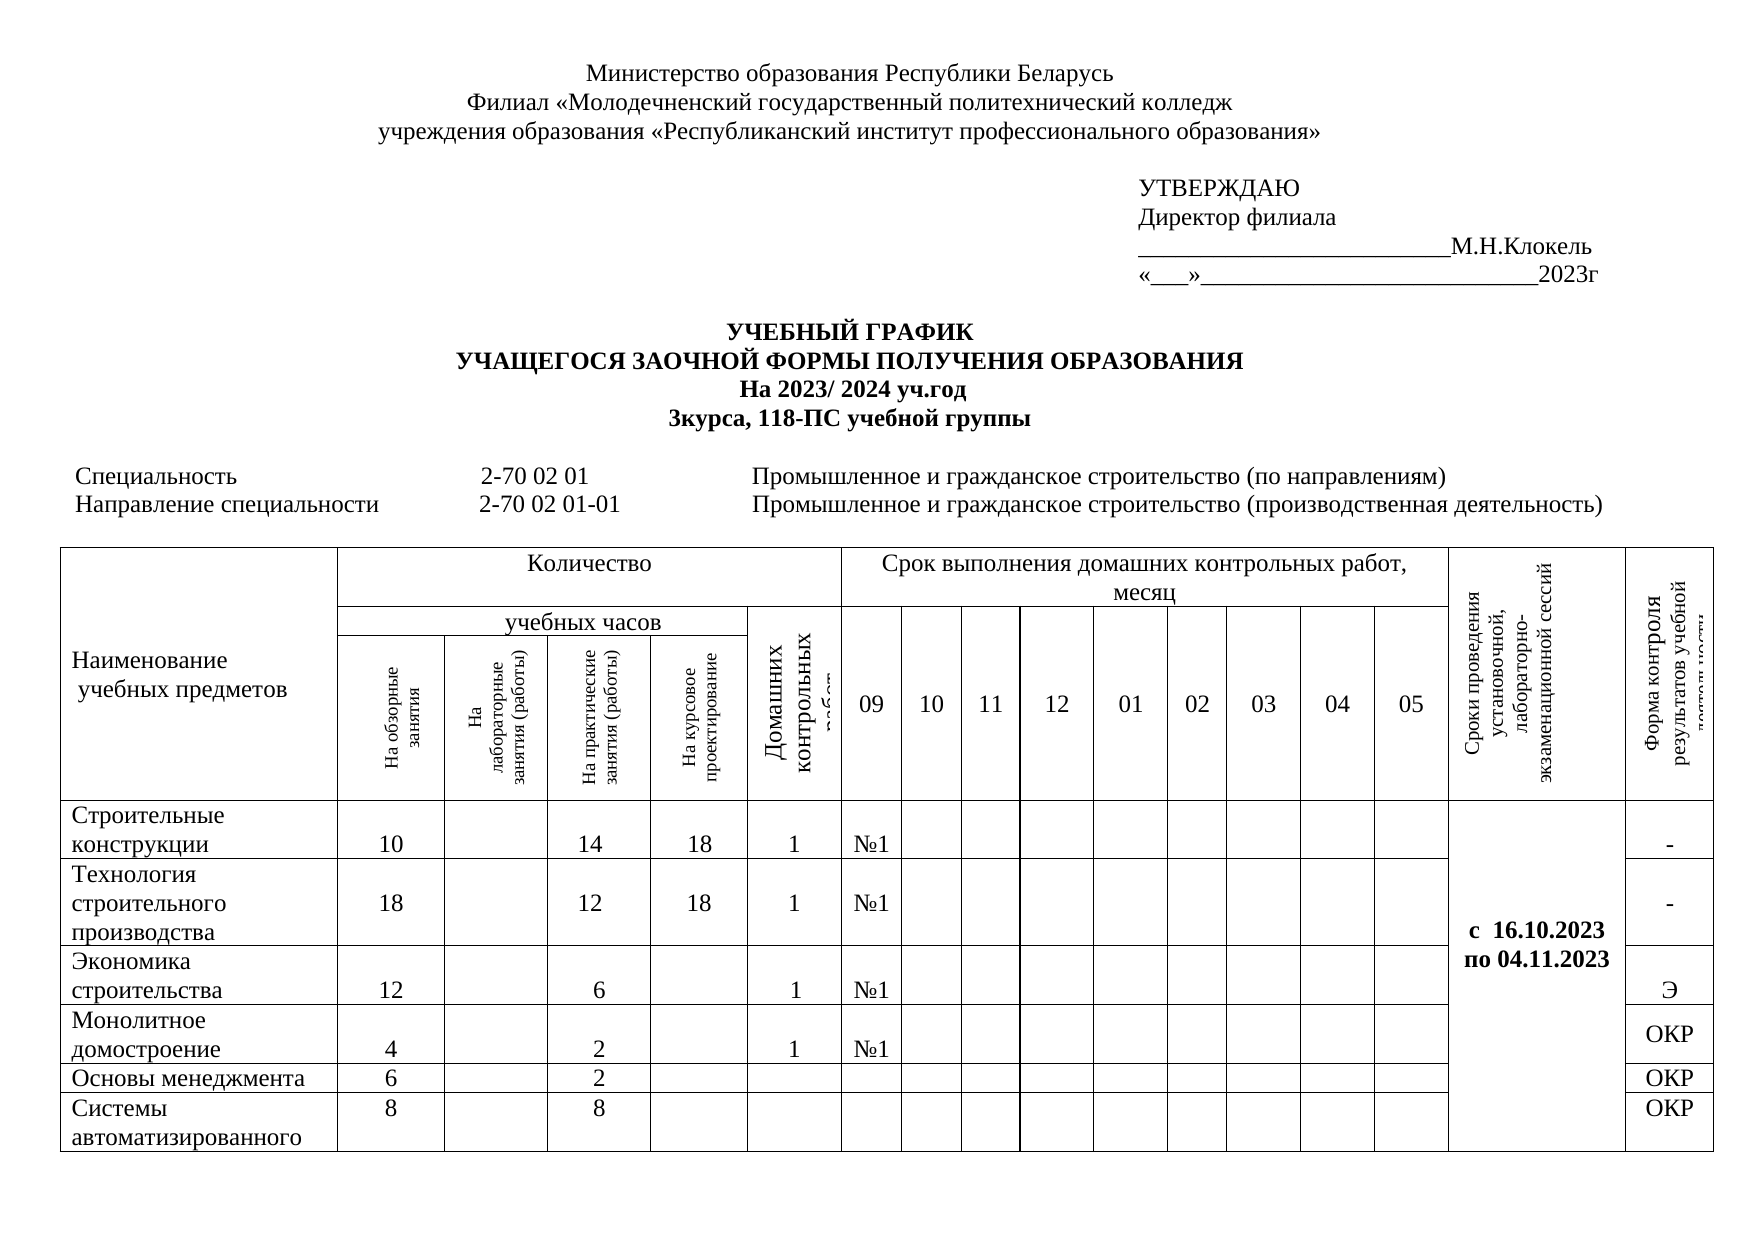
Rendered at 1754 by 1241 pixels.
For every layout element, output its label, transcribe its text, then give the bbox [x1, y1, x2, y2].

text Директор филиала [1138, 202, 1624, 231]
table_cell На обзорные занятия [338, 636, 444, 799]
table_cell 05 [1375, 607, 1448, 799]
table_cell [445, 1064, 547, 1092]
table_header Форма контроля результатов учебной деятельности [1626, 548, 1713, 799]
table_cell Э [1626, 946, 1713, 1004]
table_cell На лабораторные занятия (работы) [445, 636, 547, 799]
text _________________________М.Н.Клокель [1138, 231, 1624, 259]
table_cell [1227, 1064, 1300, 1092]
table_cell [962, 801, 1019, 858]
text 3курса, 118-ПС учебной группы [75, 403, 1624, 432]
table_cell На практические занятия (работы) [548, 636, 650, 799]
table_cell [1301, 859, 1374, 945]
table_cell [1021, 1093, 1093, 1151]
text Направление специальности 2-70 02 01-01 Промышленное и гражданское строительство (производственная деятельность) [75, 489, 1624, 518]
table_cell [1301, 1005, 1374, 1062]
table_cell [1021, 1005, 1093, 1062]
table_cell 12 [338, 946, 444, 1004]
table_cell 1 [748, 859, 841, 945]
table_header Сроки проведения установочной, лабораторно-экзаменационной сессий [1449, 548, 1625, 799]
table_header Количество [338, 548, 841, 606]
table_cell [651, 1005, 747, 1062]
table_cell [1168, 1064, 1226, 1092]
table_cell [1094, 859, 1167, 945]
table_cell [962, 1093, 1019, 1151]
text УЧЕБНЫЙ ГРАФИК [75, 317, 1624, 346]
text Министерство образования Республики Беларусь [75, 58, 1624, 87]
table_cell [748, 1093, 841, 1151]
table_cell ОКР [1626, 1064, 1713, 1092]
table_cell [1168, 946, 1226, 1004]
table_cell [748, 1064, 841, 1092]
table_cell [1375, 859, 1448, 945]
table_cell [1168, 1005, 1226, 1062]
table_cell [445, 1093, 547, 1151]
table_cell [1094, 1093, 1167, 1151]
table_cell 03 [1227, 607, 1300, 799]
table_cell [1021, 801, 1093, 858]
table_cell Монолитное домостроение [61, 1005, 337, 1062]
table_cell [1301, 1093, 1374, 1151]
table_cell ОКР [1626, 1093, 1713, 1151]
table_cell [902, 801, 961, 858]
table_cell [61, 1093, 337, 1151]
table_cell На курсовое проектирование [651, 636, 747, 799]
table_cell с 16.10.2023 по 04.11.2023 [1449, 801, 1625, 1151]
table_cell Технология строительного производства [61, 859, 337, 945]
table_cell 01 [1094, 607, 1167, 799]
text учреждения образования «Республиканский институт профессионального образования» [75, 116, 1624, 144]
table_cell 12 [548, 859, 650, 945]
table_header Наименование учебных предметов [61, 548, 337, 799]
table_cell Основы менеджмента [61, 1064, 337, 1092]
table_cell 8 [338, 1093, 444, 1151]
table_cell [962, 1005, 1019, 1062]
table_cell 09 [842, 607, 901, 799]
text Филиал «Молодечненский государственный политехнический колледж [75, 87, 1624, 116]
table_cell [842, 1064, 901, 1092]
table_cell 18 [651, 859, 747, 945]
table_cell 14 [548, 801, 650, 858]
table_cell [1375, 946, 1448, 1004]
table_cell [962, 859, 1019, 945]
table_cell [445, 946, 547, 1004]
table_cell 4 [338, 1005, 444, 1062]
table_cell [1375, 801, 1448, 858]
table_cell [1375, 1093, 1448, 1151]
table_cell [1227, 946, 1300, 1004]
table_cell [445, 859, 547, 945]
table_cell [902, 1064, 961, 1092]
text На 2023/ 2024 уч.год [75, 374, 1624, 403]
table_cell [651, 1064, 747, 1092]
table_cell №1 [842, 1005, 901, 1062]
table_cell Домашних контрольных работ [748, 607, 841, 799]
table_cell [1021, 1064, 1093, 1092]
table_cell [1375, 1064, 1448, 1092]
table_cell 02 [1168, 607, 1226, 799]
table_header Срок выполнения домашних контрольных работ, месяц [842, 548, 1448, 606]
table_cell Экономика строительства [61, 946, 337, 1004]
table_cell №1 [842, 946, 901, 1004]
table_cell 1 [748, 946, 841, 1004]
table_cell [1227, 1093, 1300, 1151]
table_cell [1168, 1093, 1226, 1151]
table_cell [445, 1005, 547, 1062]
table_cell [1227, 859, 1300, 945]
table_cell [1227, 1005, 1300, 1062]
table_cell 11 [962, 607, 1019, 799]
table_cell 12 [1021, 607, 1093, 799]
table_cell 04 [1301, 607, 1374, 799]
table_cell 1 [748, 801, 841, 858]
table_cell [1301, 801, 1374, 858]
table_cell [1094, 946, 1167, 1004]
table_cell [1094, 801, 1167, 858]
table_cell [902, 946, 961, 1004]
table_cell [962, 946, 1019, 1004]
text УЧАЩЕГОСЯ ЗАОЧНОЙ ФОРМЫ ПОЛУЧЕНИЯ ОБРАЗОВАНИЯ [75, 346, 1624, 374]
text Специальность 2-70 02 01 Промышленное и гражданское строительство (по направлениям) [75, 461, 1624, 489]
text УТВЕРЖДАЮ [1138, 173, 1624, 202]
table_cell 18 [338, 859, 444, 945]
table_cell [651, 946, 747, 1004]
table_cell ОКР [1626, 1005, 1713, 1062]
table_cell [445, 801, 547, 858]
table_cell [1375, 1005, 1448, 1062]
table_cell - [1626, 801, 1713, 858]
table_cell 2 [548, 1005, 650, 1062]
table_cell 6 [338, 1064, 444, 1092]
table_cell 2 [548, 1064, 650, 1092]
table_cell [962, 1064, 1019, 1092]
table_cell [1021, 859, 1093, 945]
table_cell [1094, 1064, 1167, 1092]
table_cell [1168, 859, 1226, 945]
table_cell 6 [548, 946, 650, 1004]
table_cell [1021, 946, 1093, 1004]
table_cell [902, 1093, 961, 1151]
table_cell Строительные конструкции [61, 801, 337, 858]
table_cell 10 [902, 607, 961, 799]
text «___»___________________________2023г [1138, 259, 1624, 288]
table_cell [1301, 946, 1374, 1004]
table_cell [1168, 801, 1226, 858]
table_cell 1 [748, 1005, 841, 1062]
table_cell №1 [842, 859, 901, 945]
table_cell [902, 859, 961, 945]
table_cell [1227, 801, 1300, 858]
table_cell [842, 1093, 901, 1151]
table_cell [651, 1093, 747, 1151]
table_cell 8 [548, 1093, 650, 1151]
table_cell 10 [338, 801, 444, 858]
table_cell [1094, 1005, 1167, 1062]
table_cell №1 [842, 801, 901, 858]
table_cell - [1626, 859, 1713, 945]
table_cell учебных часов [338, 607, 747, 635]
table_cell [902, 1005, 961, 1062]
table_cell 18 [651, 801, 747, 858]
table_cell [1301, 1064, 1374, 1092]
